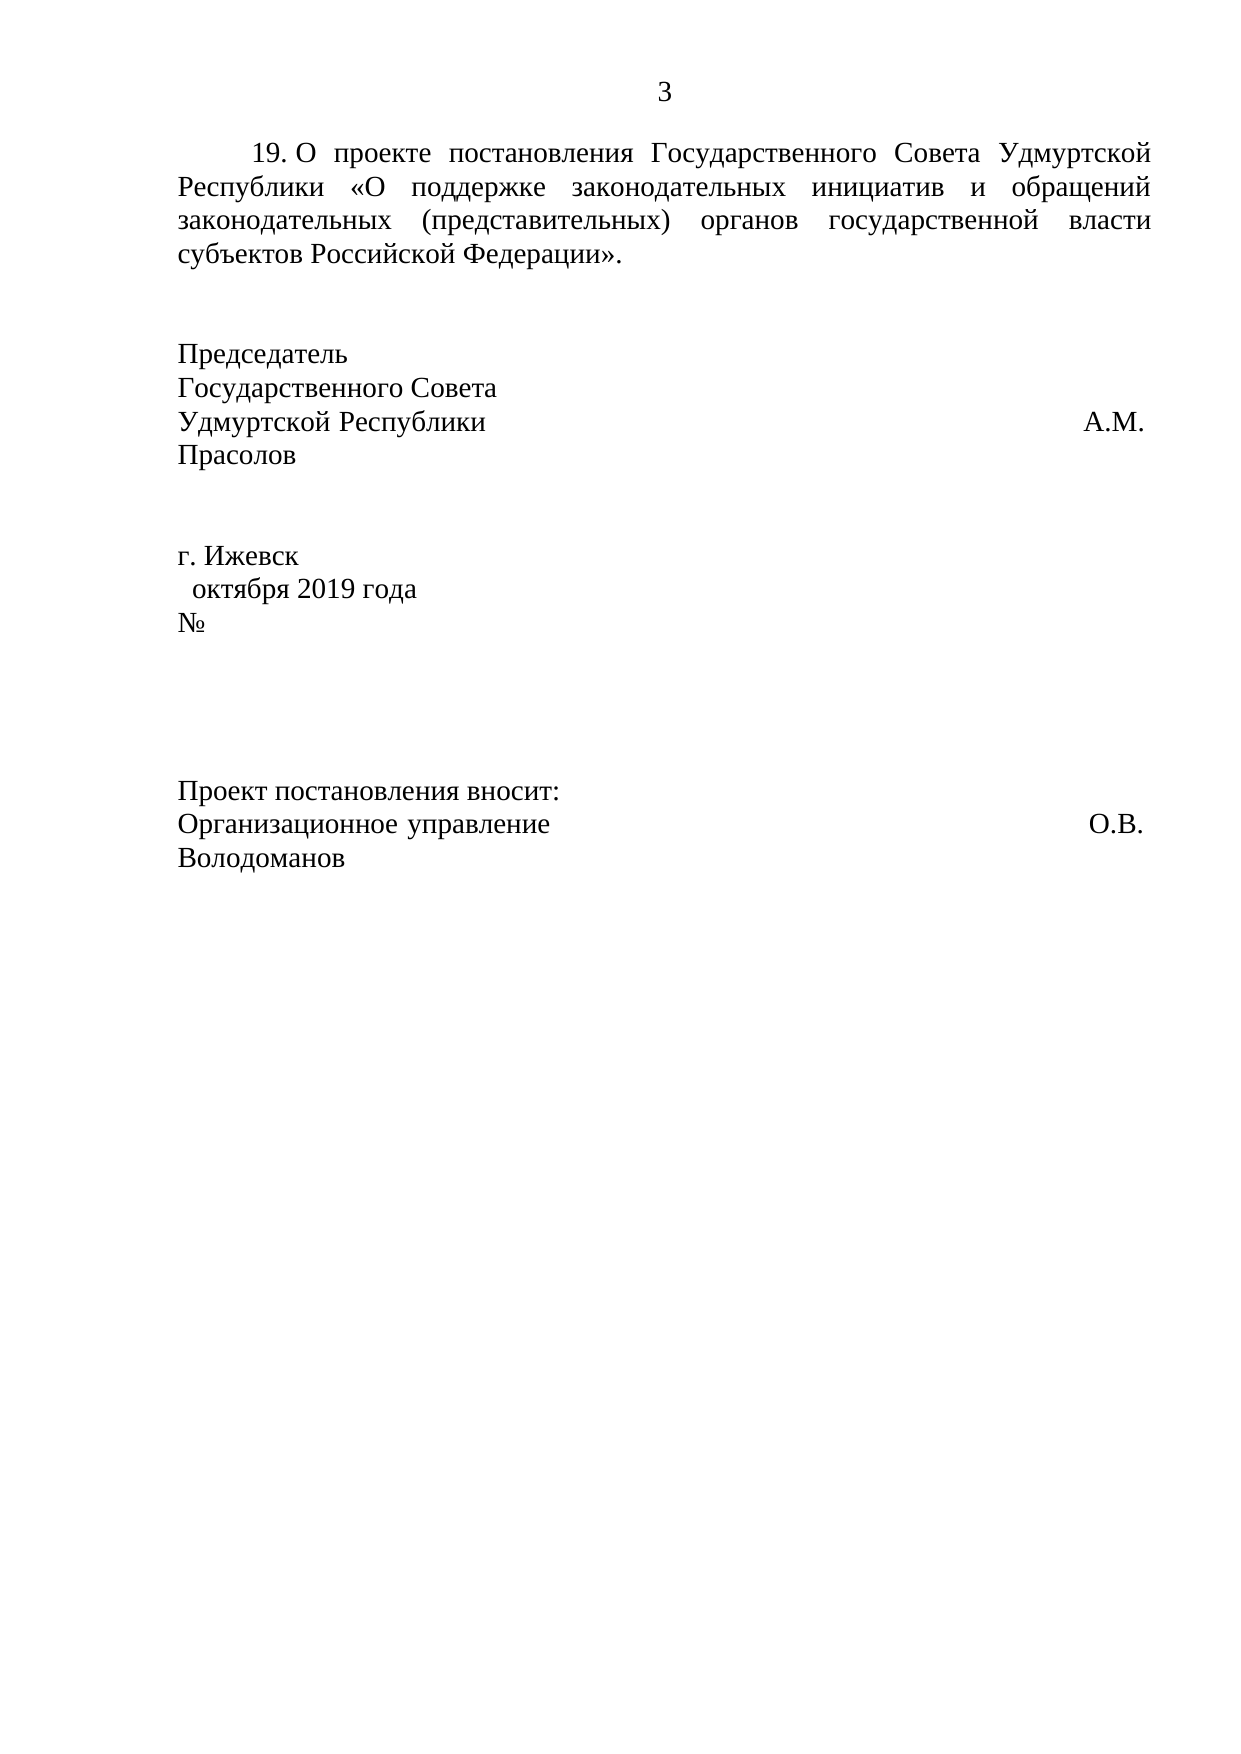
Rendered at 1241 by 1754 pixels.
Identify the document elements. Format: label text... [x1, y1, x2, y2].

text № [177, 605, 1152, 638]
text Проект постановления вносит: [177, 773, 1152, 806]
text Государственного Совета [177, 370, 1152, 404]
text г. Ижевск [177, 538, 1152, 571]
text Удмуртской Республики А.М. Прасолов [177, 404, 1152, 471]
text Организационное управление О.В. Володоманов [177, 806, 1152, 873]
list О проекте постановления Государственного Совета Удмуртской Республики «О поддержке законодательных инициатив и обращений законодательных (представительных) органов государственной власти субъектов Российской Федерации». [177, 135, 1152, 269]
text Председатель [177, 337, 1152, 370]
text октября 2019 года [177, 571, 1152, 605]
